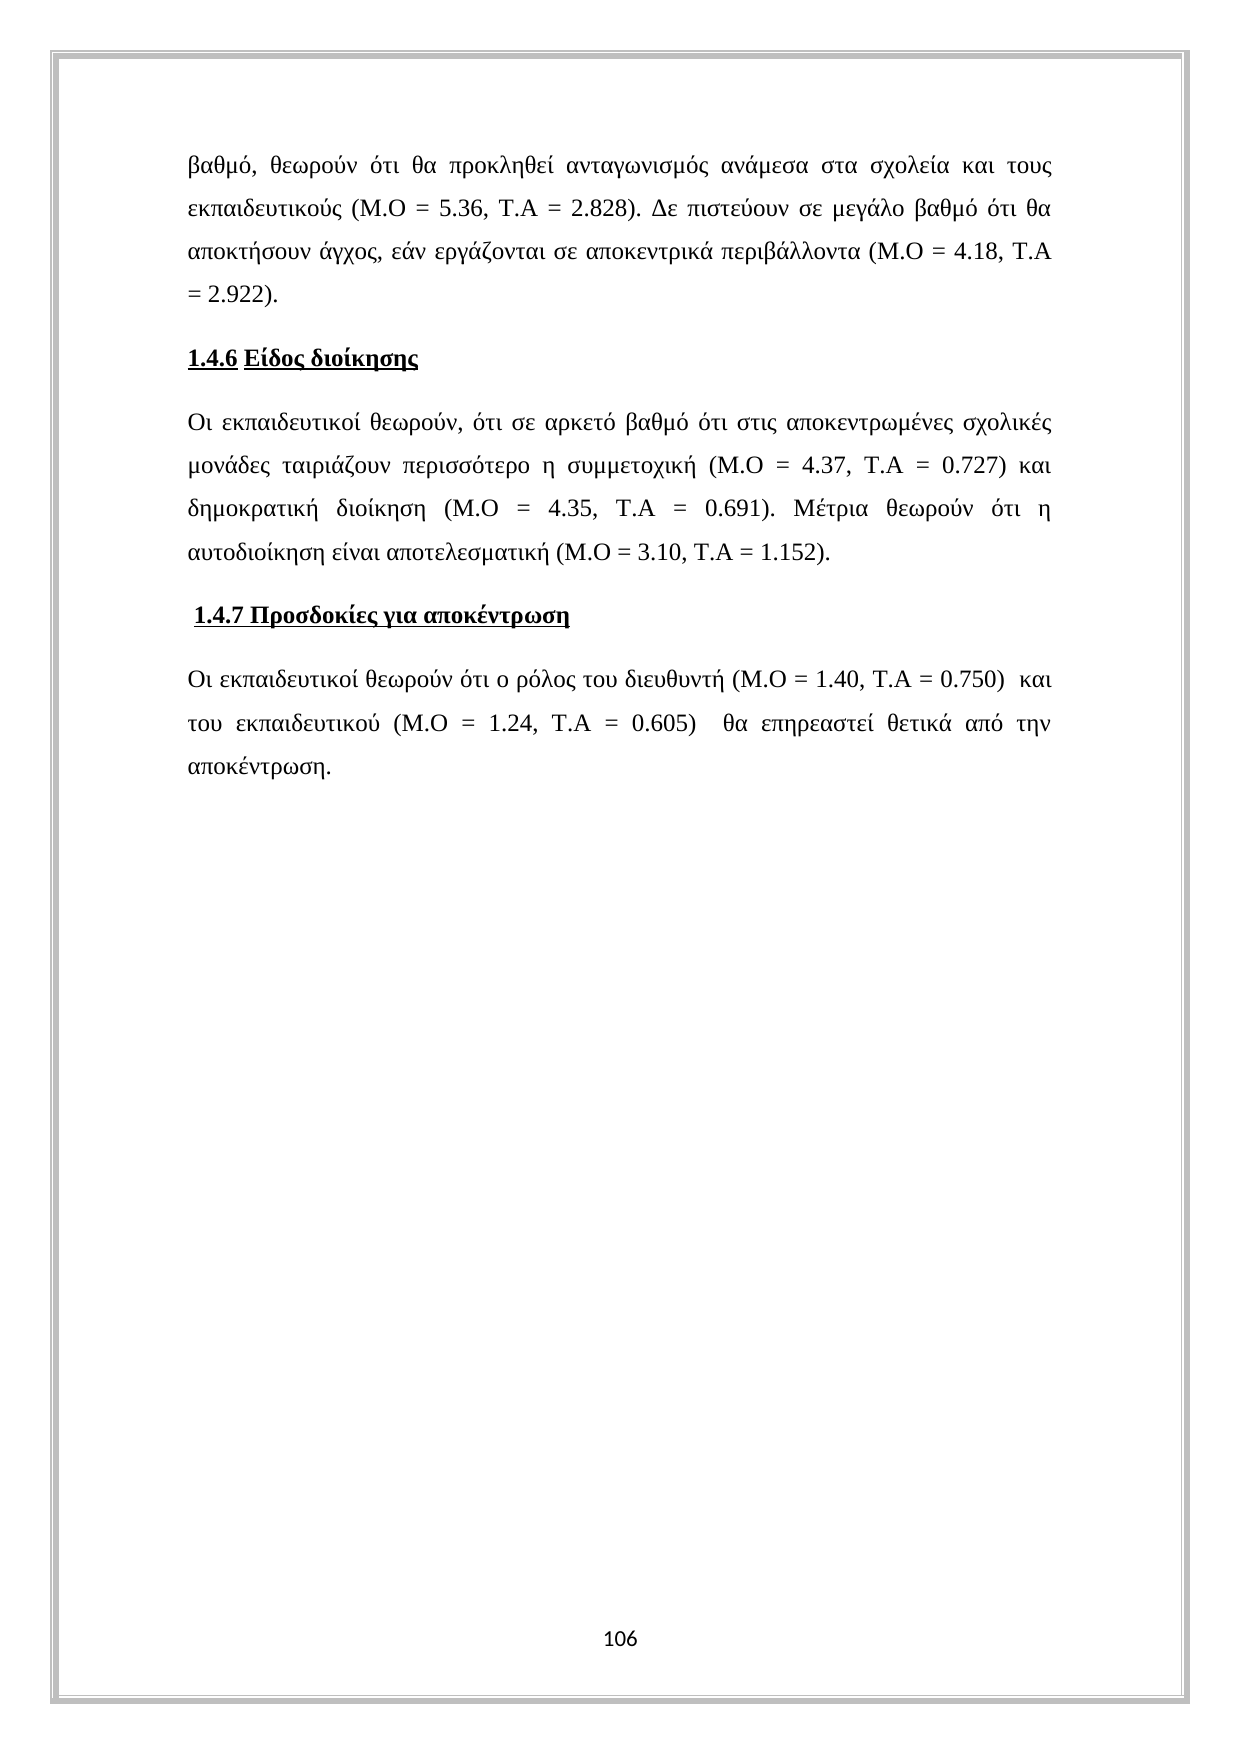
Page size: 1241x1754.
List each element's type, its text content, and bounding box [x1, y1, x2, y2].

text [187, 150, 1053, 308]
text Οι εκπαιδευτικοί θεωρούν ότι ο ρόλος του διευθυντή (Μ.Ο = 1.40, Τ.Α = 0.750) και του εκπαιδευτικού (Μ.Ο = 1.24, Τ.Α = 0.605) θα επηρεαστεί θετικά από την αποκέντρωση. [187, 664, 1053, 779]
text 1.4.6 Είδος διοίκησης [187, 343, 1053, 372]
text Οι εκπαιδευτικοί θεωρούν, ότι σε αρκετό βαθμό ότι στις αποκεντρωμένες σχολικές μονάδες ταιριάζουν περισσότερο η συμμετοχική (Μ.Ο = 4.37, Τ.Α = 0.727) και δημοκρατική διοίκηση (Μ.Ο = 4.35, Τ.Α = 0.691). Μέτρια θεωρούν ότι η αυτοδιοίκηση είναι αποτελεσματική (Μ.Ο = 3.10, Τ.Α = 1.152). [187, 407, 1053, 565]
text 1.4.7 Προσδοκίες για αποκέντρωση [187, 601, 1053, 629]
